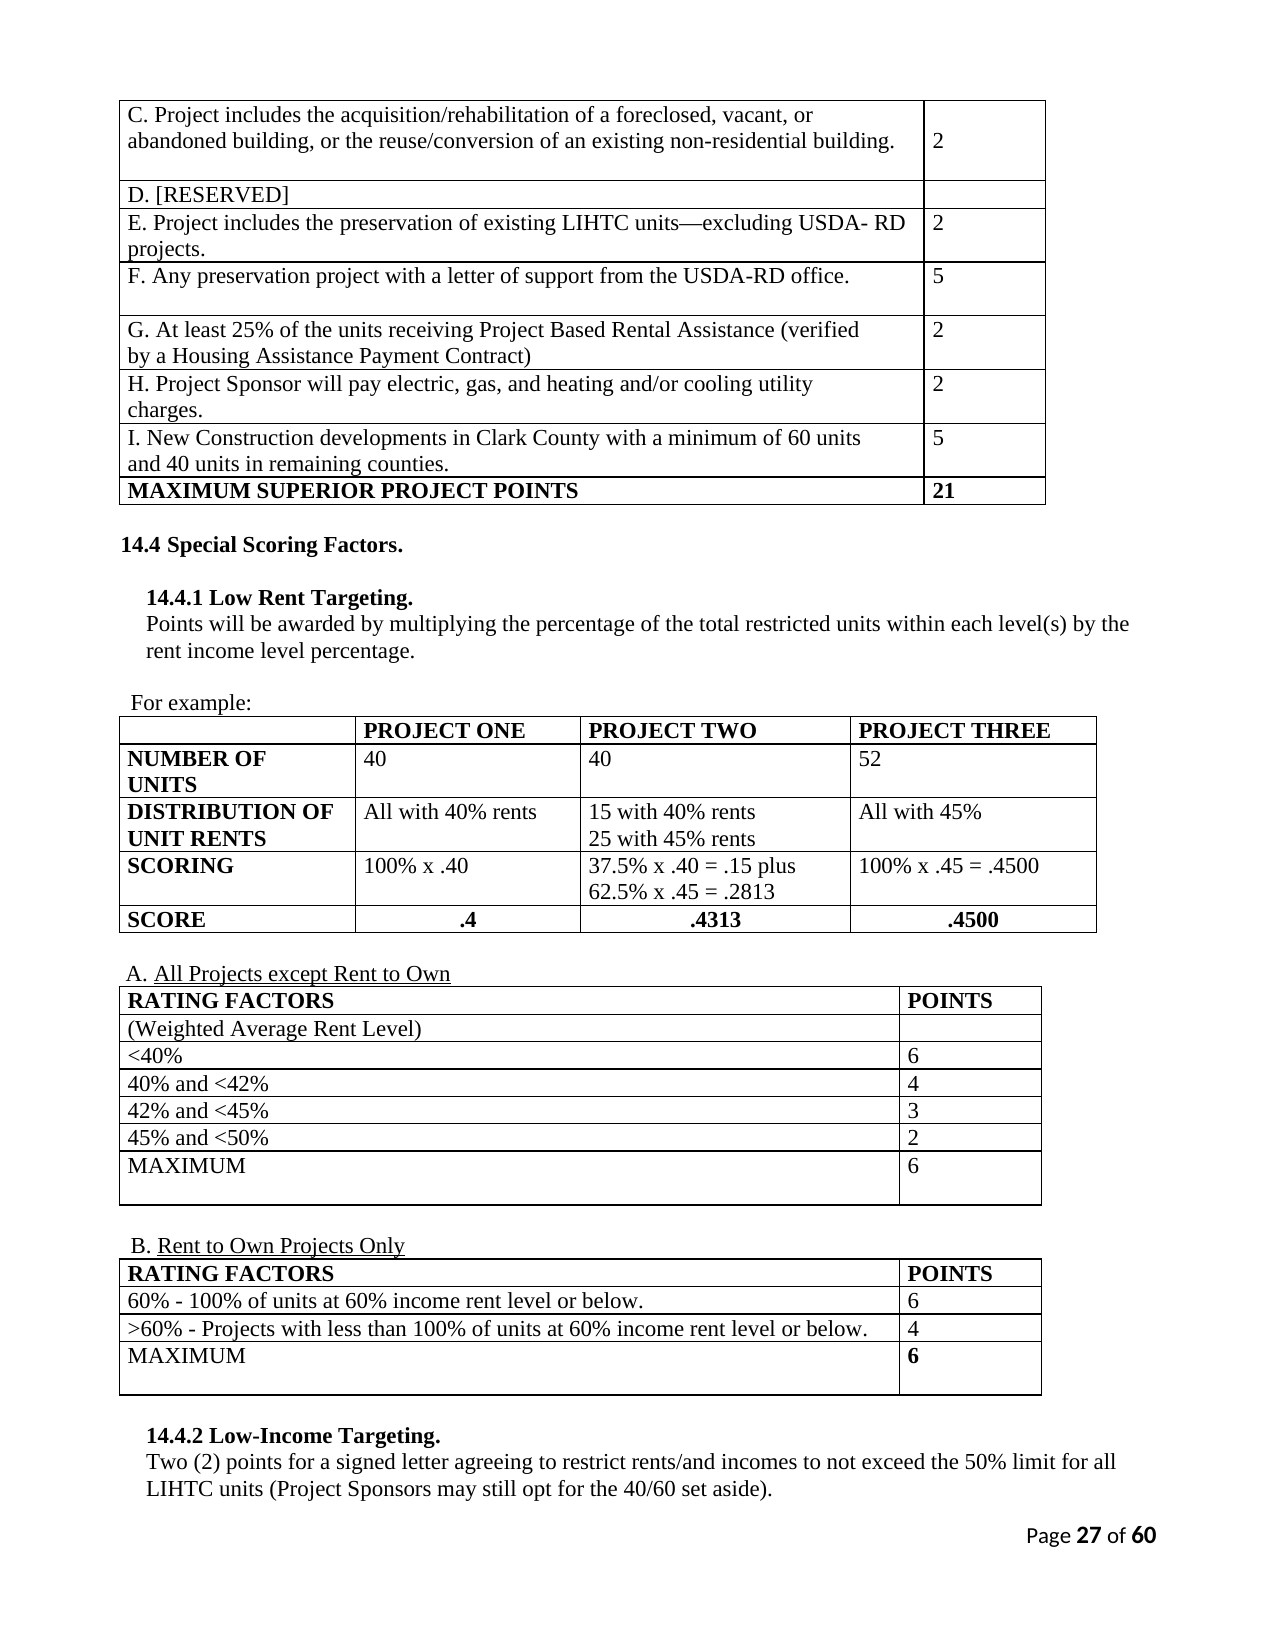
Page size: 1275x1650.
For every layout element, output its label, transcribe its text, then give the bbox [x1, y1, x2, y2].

subtitle Low Rent Targeting. [146, 584, 1156, 610]
table_cell 42% and <45% [120, 1097, 899, 1123]
table_cell (Weighted Average Rent Level) [120, 1015, 899, 1041]
table_cell 2 [925, 316, 1045, 369]
table_cell 3 [900, 1097, 1041, 1123]
table_cell 6 [900, 1342, 1041, 1394]
table_cell 2 [925, 101, 1045, 180]
subtitle Special Scoring Factors. [120, 531, 1156, 558]
text For example: [130, 689, 1156, 716]
table_cell MAXIMUM SUPERIOR PROJECT POINTS [120, 478, 923, 504]
table_cell 2 [900, 1124, 1041, 1150]
text A. All Projects except Rent to Own [108, 960, 1156, 986]
table_cell G. At least 25% of the units receiving Project Based Rental Assistance (verified by a Housing Assistance Payment Contract) [120, 316, 923, 369]
table_cell <40% [120, 1042, 899, 1068]
table_cell DISTRIBUTION OF UNIT RENTS [120, 798, 355, 851]
table_cell 45% and <50% [120, 1124, 899, 1150]
table_cell 100% x .45 = .4500 [851, 852, 1096, 904]
table_cell I. New Construction developments in Clark County with a minimum of 60 units and 40 units in remaining counties. [120, 424, 923, 476]
table_cell D. [RESERVED] [120, 181, 923, 207]
text Two (2) points for a signed letter agreeing to restrict rents/and incomes to not exceed the 50% limit for all LIHTC units (Project Sponsors may still opt for the 40/60 set aside). [146, 1448, 1137, 1501]
table_header PROJECT ONE [356, 717, 580, 743]
table_cell All with 40% rents [356, 798, 580, 851]
table_cell 6 [900, 1287, 1041, 1313]
table_cell SCORING [120, 852, 355, 904]
table_header RATING FACTORS [120, 987, 899, 1013]
table_cell 52 [851, 745, 1096, 797]
table_cell 4 [900, 1070, 1041, 1096]
table_cell 100% x .40 [356, 852, 580, 904]
table_cell 2 [925, 209, 1045, 261]
table_cell 5 [925, 263, 1045, 315]
table_cell 6 [900, 1152, 1041, 1204]
table_cell .4 [356, 906, 580, 932]
table_cell 60% - 100% of units at 60% income rent level or below. [120, 1287, 899, 1313]
table_header PROJECT THREE [851, 717, 1096, 743]
table_header POINTS [900, 987, 1041, 1013]
table_header POINTS [900, 1260, 1041, 1286]
table_cell 15 with 40% rents 25 with 45% rents [581, 798, 850, 851]
table_cell NUMBER OF UNITS [120, 745, 355, 797]
table_cell 40 [356, 745, 580, 797]
table_cell 2 [925, 370, 1045, 422]
subtitle Low-Income Targeting. [146, 1422, 1156, 1448]
table_header PROJECT TWO [581, 717, 850, 743]
text B. Rent to Own Projects Only [130, 1232, 1156, 1258]
table_cell >60% - Projects with less than 100% of units at 60% income rent level or below. [120, 1315, 899, 1341]
table_cell F. Any preservation project with a letter of support from the USDA-RD office. [120, 263, 923, 315]
table_cell 21 [925, 478, 1045, 504]
table_cell 6 [900, 1042, 1041, 1068]
table_cell .4313 [581, 906, 850, 932]
text Points will be awarded by multiplying the percentage of the total restricted units within each level(s) by the rent income level percentage. [146, 610, 1138, 663]
table_cell SCORE [120, 906, 355, 932]
table_cell MAXIMUM [120, 1152, 899, 1204]
table_cell .4500 [851, 906, 1096, 932]
table_cell MAXIMUM [120, 1342, 899, 1394]
table_cell 37.5% x .40 = .15 plus 62.5% x .45 = .2813 [581, 852, 850, 904]
table_cell [900, 1015, 1041, 1041]
table_cell [925, 181, 1045, 207]
table_cell 40% and <42% [120, 1070, 899, 1096]
table_cell E. Project includes the preservation of existing LIHTC units—excluding USDA- RD projects. [120, 209, 923, 261]
table_cell C. Project includes the acquisition/rehabilitation of a foreclosed, vacant, or abandoned building, or the reuse/conversion of an existing non-residential building. [120, 101, 923, 180]
table_header [120, 717, 355, 743]
table_header RATING FACTORS [120, 1260, 899, 1286]
table_cell 40 [581, 745, 850, 797]
table_cell All with 45% [851, 798, 1096, 851]
table_cell H. Project Sponsor will pay electric, gas, and heating and/or cooling utility charges. [120, 370, 923, 422]
table_cell 4 [900, 1315, 1041, 1341]
table_cell 5 [925, 424, 1045, 476]
